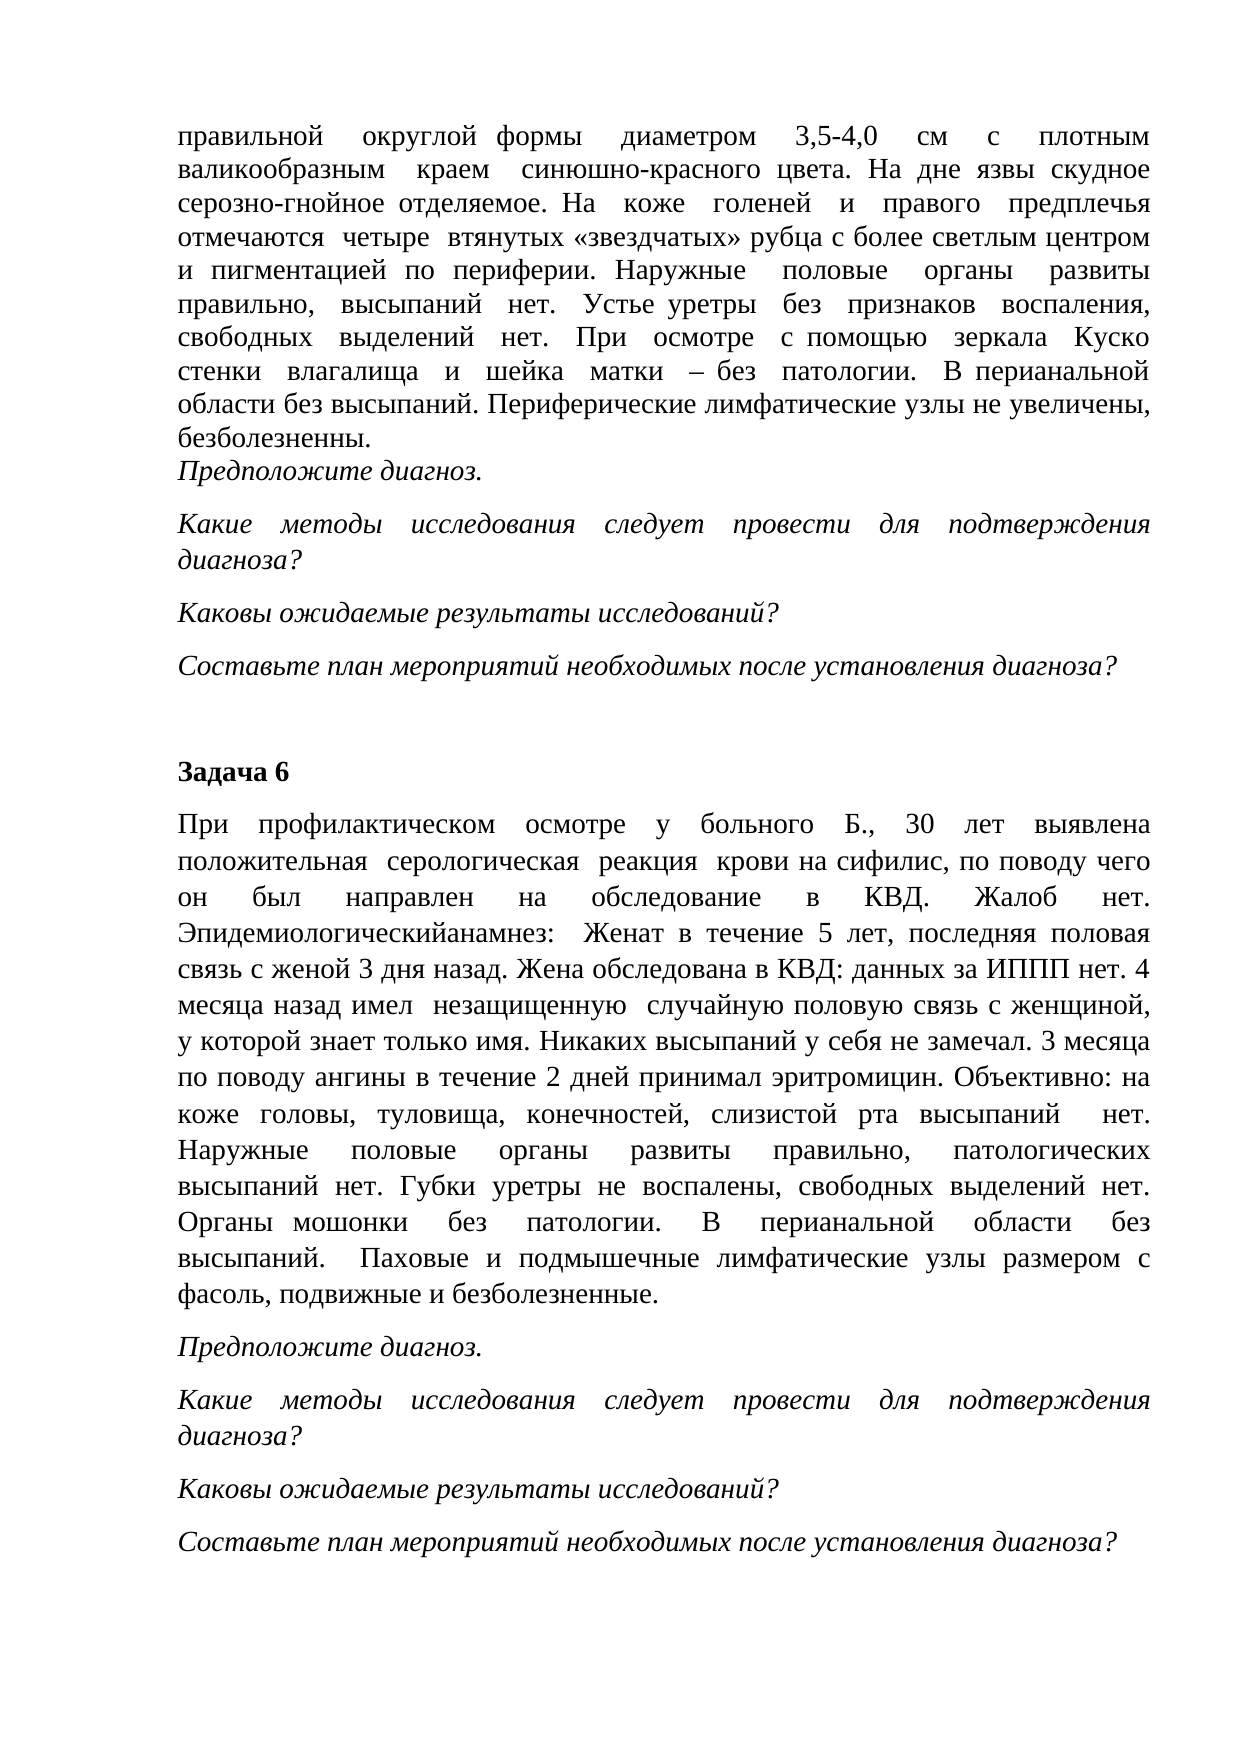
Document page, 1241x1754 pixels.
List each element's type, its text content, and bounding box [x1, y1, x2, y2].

text При профилактическом осмотре у больного Б., 30 лет выявлена положительная серологическая реакция крови на сифилис, по поводу чего он был направлен на обследование в КВД. Жалоб нет. Эпидемиологическийанамнез: Женат в течение 5 лет, последняя половая связь с женой 3 дня назад. Жена обследована в КВД: данных за ИППП нет. 4 месяца назад имел незащищенную случайную половую связь с женщиной, у которой знает только имя. Никаких высыпаний у себя не замечал. 3 месяца по поводу ангины в течение 2 дней принимал эритромицин. Объективно: на коже головы, туловища, конечностей, слизистой рта высыпаний нет. Наружные половые органы развиты правильно, патологических высыпаний нет. Губки уретры не воспалены, свободных выделений нет. Органы мошонки без патологии. В перианальной области без высыпаний. Паховые и подмышечные лимфатические узлы размером с фасоль, подвижные и безболезненные. [177, 807, 1152, 1310]
text Каковы ожидаемые результаты исследований? [177, 1471, 1152, 1504]
text Предположите диагноз. [177, 453, 1152, 487]
text Предположите диагноз. [177, 1329, 1152, 1363]
text Какие методы исследования следует провести для подтверждения диагноза? [177, 506, 1152, 576]
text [177, 118, 1152, 453]
text Каковы ожидаемые результаты исследований? [177, 595, 1152, 629]
text Составьте план мероприятий необходимых после установления диагноза? [177, 1524, 1152, 1557]
text Составьте план мероприятий необходимых после установления диагноза? [177, 648, 1152, 682]
text Какие методы исследования следует провести для подтверждения диагноза? [177, 1382, 1152, 1452]
text Задача 6 [177, 754, 1152, 787]
